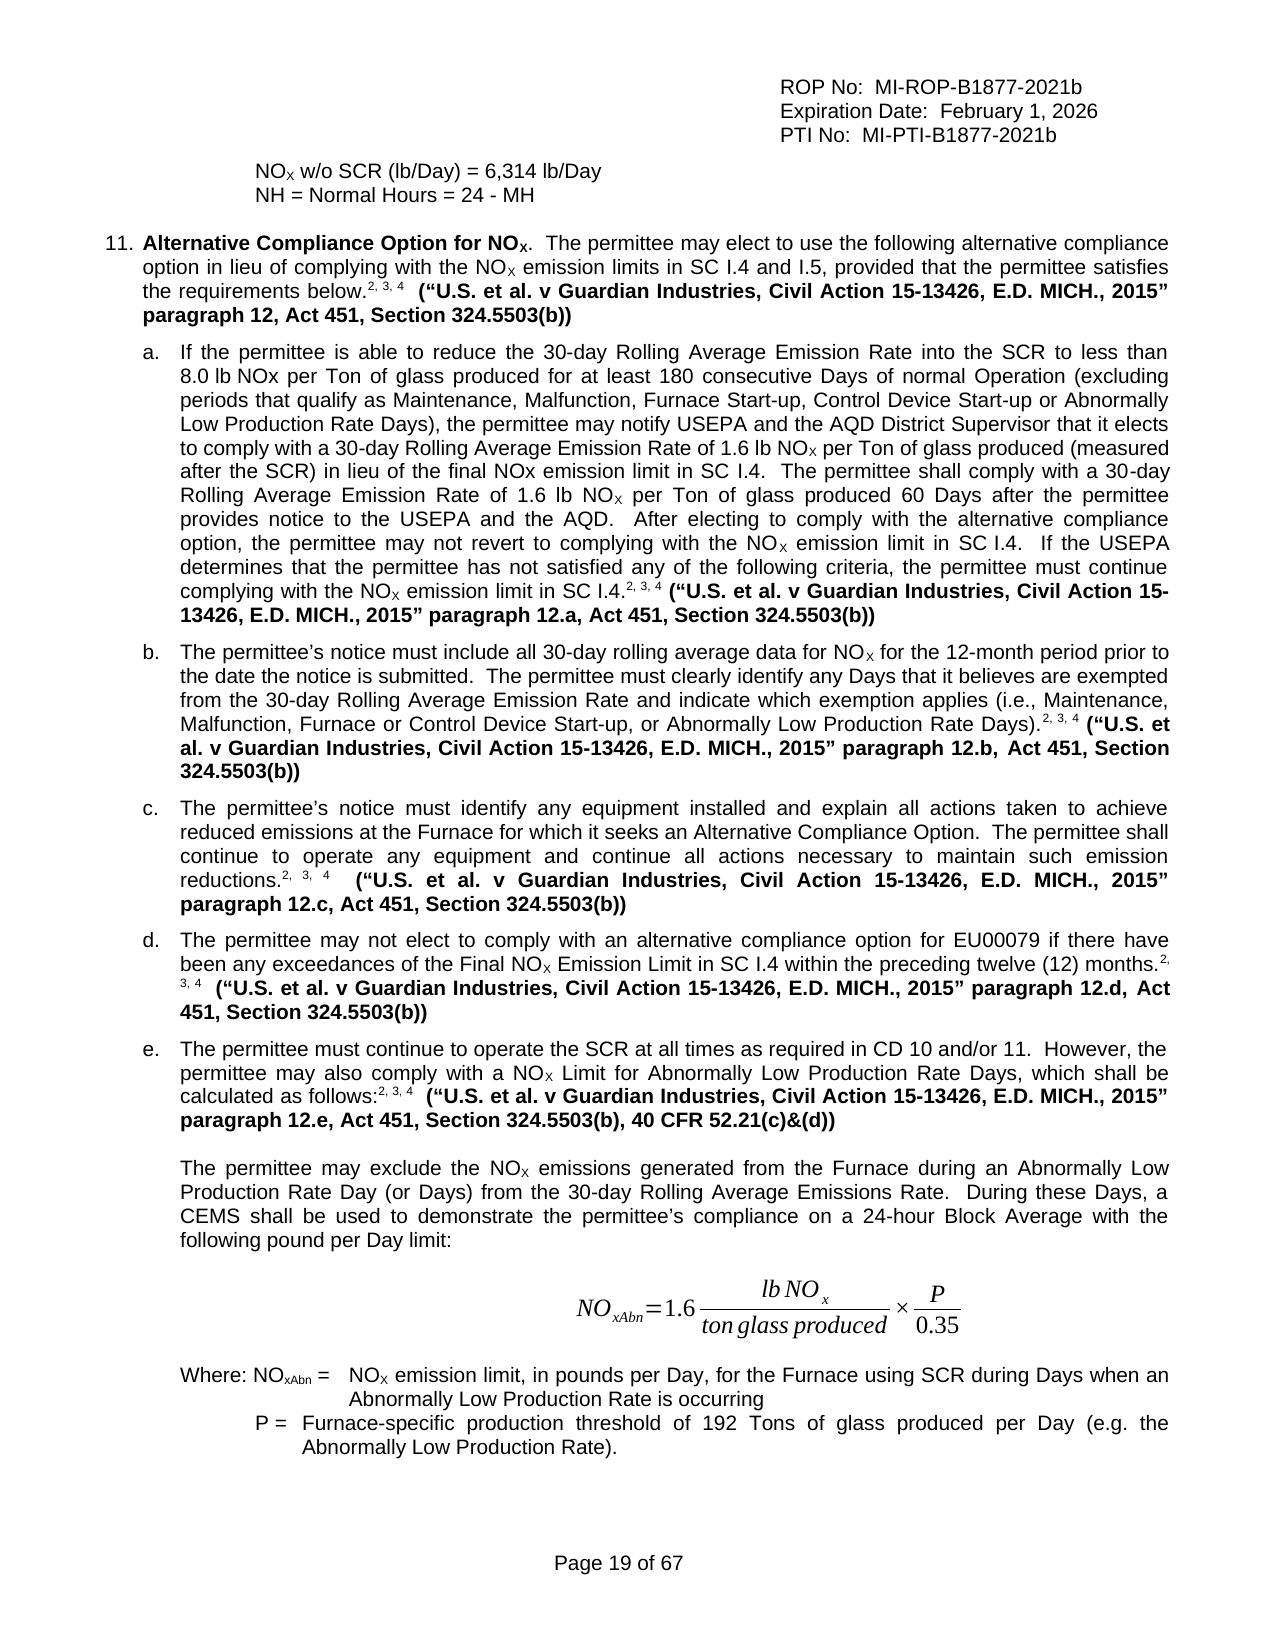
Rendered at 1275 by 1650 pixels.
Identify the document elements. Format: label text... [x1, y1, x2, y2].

text The permittee may exclude the NOX emissions generated from the Furnace during an Abnormally Low Production Rate Day (or Days) from the 30-day Rolling Average Emissions Rate. During these Days, a CEMS shall be used to demonstrate the permittee’s compliance on a 24-hour Block Average with the following pound per Day limit: [180, 1156, 1170, 1252]
text NOX w/o SCR (lb/Day) = 6,314 lb/Day [255, 159, 1170, 183]
text P = Furnace-specific production threshold of 192 Tons of glass produced per Day (e.g. the Abnormally Low Production Rate). [255, 1411, 1170, 1458]
text c. The permittee’s notice must identify any equipment installed and explain all actions taken to achieve reduced emissions at the Furnace for which it seeks an Alternative Compliance Option. The permittee shall continue to operate any equipment and continue all actions necessary to maintain such emission reductions.2, 3, 4 (“U.S. et al. v Guardian Industries, Civil Action 15-13426, E.D. MICH., 2015” paragraph 12.c, Act 451, Section 324.5503(b)) [142, 796, 1170, 916]
text e. The permittee must continue to operate the SCR at all times as required in CD 10 and/or 11. However, the permittee may also comply with a NOX Limit for Abnormally Low Production Rate Days, which shall be calculated as follows:2, 3, 4 (“U.S. et al. v Guardian Industries, Civil Action 15-13426, E.D. MICH., 2015” paragraph 12.e, Act 451, Section 324.5503(b), 40 CFR 52.21(c)&(d)) [142, 1036, 1170, 1132]
text NH = Normal Hours = 24 - MH [255, 183, 1170, 207]
text b. The permittee’s notice must include all 30-day rolling average data for NOX for the 12-month period prior to the date the notice is submitted. The permittee must clearly identify any Days that it believes are exempted from the 30-day Rolling Average Emission Rate and indicate which exemption applies (i.e., Maintenance, Malfunction, Furnace or Control Device Start-up, or Abnormally Low Production Rate Days).2, 3, 4 (“U.S. et al. v Guardian Industries, Civil Action 15-13426, E.D. MICH., 2015” paragraph 12.b, Act 451, Section 324.5503(b)) [142, 639, 1170, 783]
text 11. Alternative Compliance Option for NOX. The permittee may elect to use the following alternative compliance option in lieu of complying with the NOX emission limits in SC I.4 and I.5, provided that the permittee satisfies the requirements below.2, 3, 4 (“U.S. et al. v Guardian Industries, Civil Action 15-13426, E.D. MICH., 2015” paragraph 12, Act 451, Section 324.5503(b)) [105, 231, 1170, 327]
text Where: NOxAbn = NOX emission limit, in pounds per Day, for the Furnace using SCR during Days when an Abnormally Low Production Rate is occurring [180, 1363, 1170, 1411]
text a. If the permittee is able to reduce the 30-day Rolling Average Emission Rate into the SCR to less than 8.0 lb NOx per Ton of glass produced for at least 180 consecutive Days of normal Operation (excluding periods that qualify as Maintenance, Malfunction, Furnace Start-up, Control Device Start-up or Abnormally Low Production Rate Days), the permittee may notify USEPA and the AQD District Supervisor that it elects to comply with a 30-day Rolling Average Emission Rate of 1.6 lb NOX per Ton of glass produced (measured after the SCR) in lieu of the final NOx emission limit in SC I.4. The permittee shall comply with a 30-day Rolling Average Emission Rate of 1.6 lb NOX per Ton of glass produced 60 Days after the permittee provides notice to the USEPA and the AQD. After electing to comply with the alternative compliance option, the permittee may not revert to complying with the NOX emission limit in SC I.4. If the USEPA determines that the permittee has not satisfied any of the following criteria, the permittee must continue complying with the NOX emission limit in SC I.4.2, 3, 4 (“U.S. et al. v Guardian Industries, Civil Action 15-13426, E.D. MICH., 2015” paragraph 12.a, Act 451, Section 324.5503(b)) [142, 339, 1170, 627]
text d. The permittee may not elect to comply with an alternative compliance option for EU00079 if there have been any exceedances of the Final NOX Emission Limit in SC I.4 within the preceding twelve (12) months.2, 3, 4 (“U.S. et al. v Guardian Industries, Civil Action 15-13426, E.D. MICH., 2015” paragraph 12.d, Act 451, Section 324.5503(b)) [142, 928, 1170, 1024]
